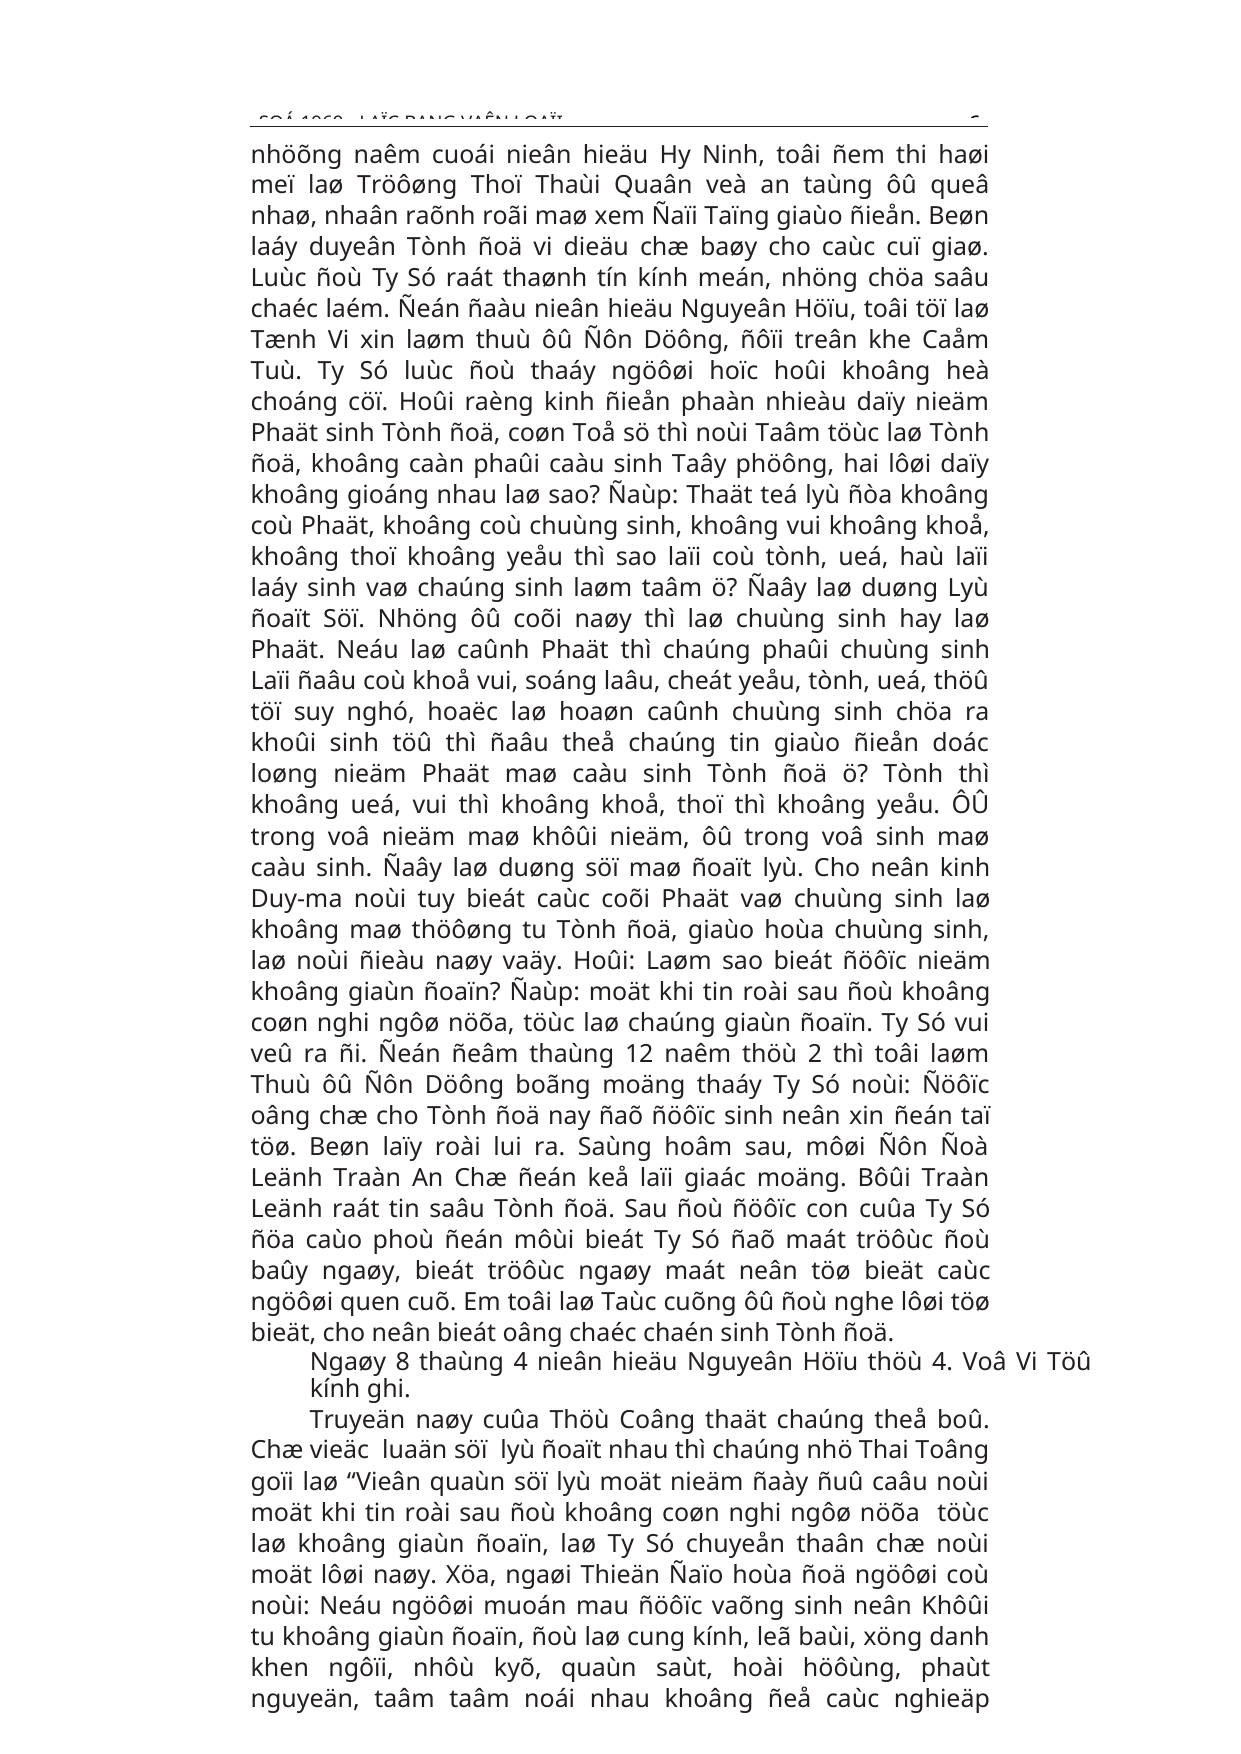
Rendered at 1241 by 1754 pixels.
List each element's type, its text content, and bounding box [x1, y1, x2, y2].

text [250, 1404, 990, 1714]
text Ngaøy 8 thaùng 4 nieân hieäu Nguyeân Höïu thöù 4. Voâ Vi Töû kính ghi. [309, 1349, 1092, 1403]
text nhöõng naêm cuoái nieân hieäu Hy Ninh, toâi ñem thi haøi meï laø Tröôøng Thoï Thaùi Quaân veà an taùng ôû queâ nhaø, nhaân raõnh roãi maø xem Ñaïi Taïng giaùo ñieån. Beøn laáy duyeân Tònh ñoä vi dieäu chæ baøy cho caùc cuï giaø. Luùc ñoù Ty Só raát thaønh tín kính meán, nhöng chöa saâu chaéc laém. Ñeán ñaàu nieân hieäu Nguyeân Höïu, toâi töï laø Tænh Vi xin laøm thuù ôû Ñôn Döông, ñôïi treân khe Caåm Tuù. Ty Só luùc ñoù thaáy ngöôøi hoïc hoûi khoâng heà choáng cöï. Hoûi raèng kinh ñieån phaàn nhieàu daïy nieäm Phaät sinh Tònh ñoä, coøn Toå sö thì noùi Taâm töùc laø Tònh ñoä, khoâng caàn phaûi caàu sinh Taây phöông, hai lôøi daïy khoâng gioáng nhau laø sao? Ñaùp: Thaät teá lyù ñòa khoâng coù Phaät, khoâng coù chuùng sinh, khoâng vui khoâng khoå, khoâng thoï khoâng yeåu thì sao laïi coù tònh, ueá, haù laïi laáy sinh vaø chaúng sinh laøm taâm ö? Ñaây laø duøng Lyù ñoaït Söï. Nhöng ôû coõi naøy thì laø chuùng sinh hay laø Phaät. Neáu laø caûnh Phaät thì chaúng phaûi chuùng sinh Laïi ñaâu coù khoå vui, soáng laâu, cheát yeåu, tònh, ueá, thöû töï suy nghó, hoaëc laø hoaøn caûnh chuùng sinh chöa ra khoûi sinh töû thì ñaâu theå chaúng tin giaùo ñieån doác loøng nieäm Phaät maø caàu sinh Tònh ñoä ö? Tònh thì khoâng ueá, vui thì khoâng khoå, thoï thì khoâng yeåu. ÔÛ trong voâ nieäm maø khôûi nieäm, ôû trong voâ sinh maø caàu sinh. Ñaây laø duøng söï maø ñoaït lyù. Cho neân kinh Duy-ma noùi tuy bieát caùc coõi Phaät vaø chuùng sinh laø khoâng maø thöôøng tu Tònh ñoä, giaùo hoùa chuùng sinh, laø noùi ñieàu naøy vaäy. Hoûi: Laøm sao bieát ñöôïc nieäm khoâng giaùn ñoaïn? Ñaùp: moät khi tin roài sau ñoù khoâng coøn nghi ngôø nöõa, töùc laø chaúng giaùn ñoaïn. Ty Só vui veû ra ñi. Ñeán ñeâm thaùng 12 naêm thöù 2 thì toâi laøm Thuù ôû Ñôn Döông boãng moäng thaáy Ty Só noùi: Ñöôïc oâng chæ cho Tònh ñoä nay ñaõ ñöôïc sinh neân xin ñeán taï töø. Beøn laïy roài lui ra. Saùng hoâm sau, môøi Ñôn Ñoà Leänh Traàn An Chæ ñeán keå laïi giaác moäng. Bôûi Traàn Leänh raát tin saâu Tònh ñoä. Sau ñoù ñöôïc con cuûa Ty Só ñöa caùo phoù ñeán môùi bieát Ty Só ñaõ maát tröôùc ñoù baûy ngaøy, bieát tröôùc ngaøy maát neân töø bieät caùc ngöôøi quen cuõ. Em toâi laø Taùc cuõng ôû ñoù nghe lôøi töø bieät, cho neân bieát oâng chaéc chaén sinh Tònh ñoä. [250, 138, 990, 1349]
